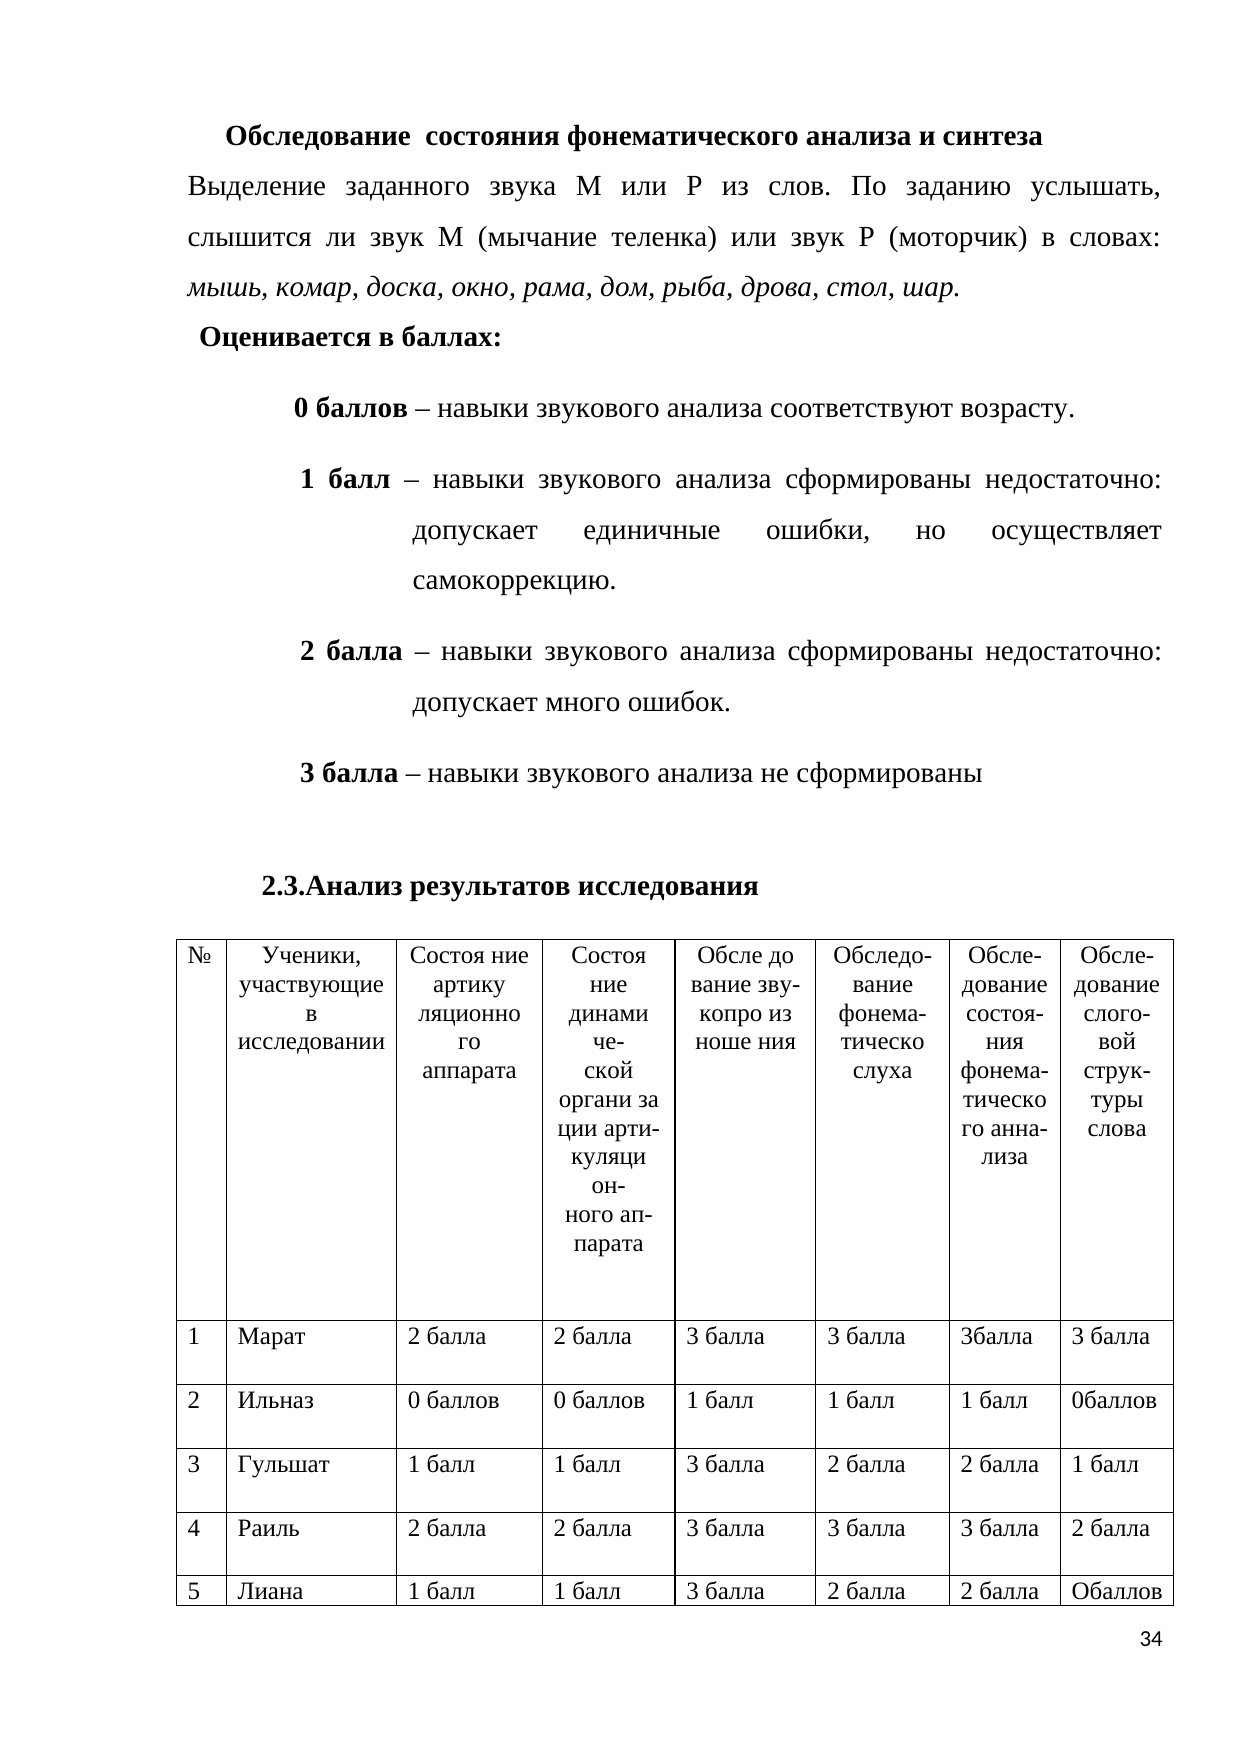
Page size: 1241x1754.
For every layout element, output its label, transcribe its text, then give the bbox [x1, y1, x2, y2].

table_cell 1 балл [816, 1385, 949, 1448]
table_cell 2 [177, 1385, 226, 1448]
table_cell 2 балла [950, 1576, 1060, 1605]
text 2 балла – навыки звукового анализа сформированы недостаточно: допускает много ошибок. [300, 633, 1162, 717]
table_cell 1 балл [676, 1385, 815, 1448]
table_cell Обаллов [1061, 1576, 1173, 1605]
text 3 балла – навыки звукового анализа не сформированы [300, 755, 1162, 788]
table_cell 3 балла [676, 1513, 815, 1575]
table_cell 3 балла [950, 1513, 1060, 1575]
text Обследование состояния фонематического анализа и синтеза [225, 118, 1162, 152]
table_cell 1 балл [543, 1449, 674, 1512]
table_cell Лиана [227, 1576, 396, 1605]
table_cell 0баллов [1061, 1385, 1173, 1448]
text 1 балл – навыки звукового анализа сформированы недостаточно: допускает единичные ошибки, но осуществляет самокоррекцию. [300, 462, 1162, 596]
table_cell 3 балла [676, 1321, 815, 1384]
table_cell 5 [177, 1576, 226, 1605]
table_cell 2 балла [397, 1321, 542, 1384]
table_cell 3 балла [676, 1449, 815, 1512]
table_cell 3балла [950, 1321, 1060, 1384]
table_header Обсле- дование слого- вой струк- туры слова [1061, 940, 1173, 1320]
table_header Состоя ние артику ляционно го аппарата [397, 940, 542, 1320]
table_cell Гульшат [227, 1449, 396, 1512]
table_header Обследо-вание фонема- тическо слуха [816, 940, 949, 1320]
table_cell 3 [177, 1449, 226, 1512]
table_cell 2 балла [950, 1449, 1060, 1512]
table_cell 1 балл [543, 1576, 674, 1605]
table_cell Марат [227, 1321, 396, 1384]
table_header № [177, 940, 226, 1320]
table_cell 3 балла [816, 1321, 949, 1384]
table_cell 3 балла [1061, 1321, 1173, 1384]
table_cell 2 балла [816, 1449, 949, 1512]
table_cell 0 баллов [543, 1385, 674, 1448]
table_cell Ильназ [227, 1385, 396, 1448]
table_cell 1 [177, 1321, 226, 1384]
table_header Ученики, участвующие в исследовании [227, 940, 396, 1320]
table_cell 2 балла [543, 1321, 674, 1384]
table_cell 2 балла [816, 1576, 949, 1605]
table_cell 3 балла [676, 1576, 815, 1605]
table_cell 1 балл [950, 1385, 1060, 1448]
table_cell 4 [177, 1513, 226, 1575]
text Выделение заданного звука М или Р из слов. По заданию услышать, слышится ли звук М (мычание теленка) или звук Р (моторчик) в словах: мышь, комар, доска, окно, рама, дом, рыба, дрова, стол, шар. [187, 168, 1162, 303]
text 2.3.Анализ результатов исследования [187, 868, 1162, 902]
table_cell 3 балла [816, 1513, 949, 1575]
text Оценивается в баллах: [75, 319, 1162, 353]
table_cell 0 баллов [397, 1385, 542, 1448]
table_header Обсле- дование состоя- ния фонема- тическо го анна- лиза [950, 940, 1060, 1320]
table_cell 1 балл [397, 1449, 542, 1512]
table_cell 2 балла [543, 1513, 674, 1575]
text 0 баллов – навыки звукового анализа соответствуют возрасту. [75, 391, 1162, 424]
table_header Состоя ние динами че- ской органи за ции арти- куляци он- ного ап-парата [543, 940, 674, 1320]
table_cell 1 балл [397, 1576, 542, 1605]
table_cell 1 балл [1061, 1449, 1173, 1512]
table_cell Раиль [227, 1513, 396, 1575]
table_cell 2 балла [1061, 1513, 1173, 1575]
table_cell 2 балла [397, 1513, 542, 1575]
table_header Обсле до вание зву- копро из ноше ния [676, 940, 815, 1320]
